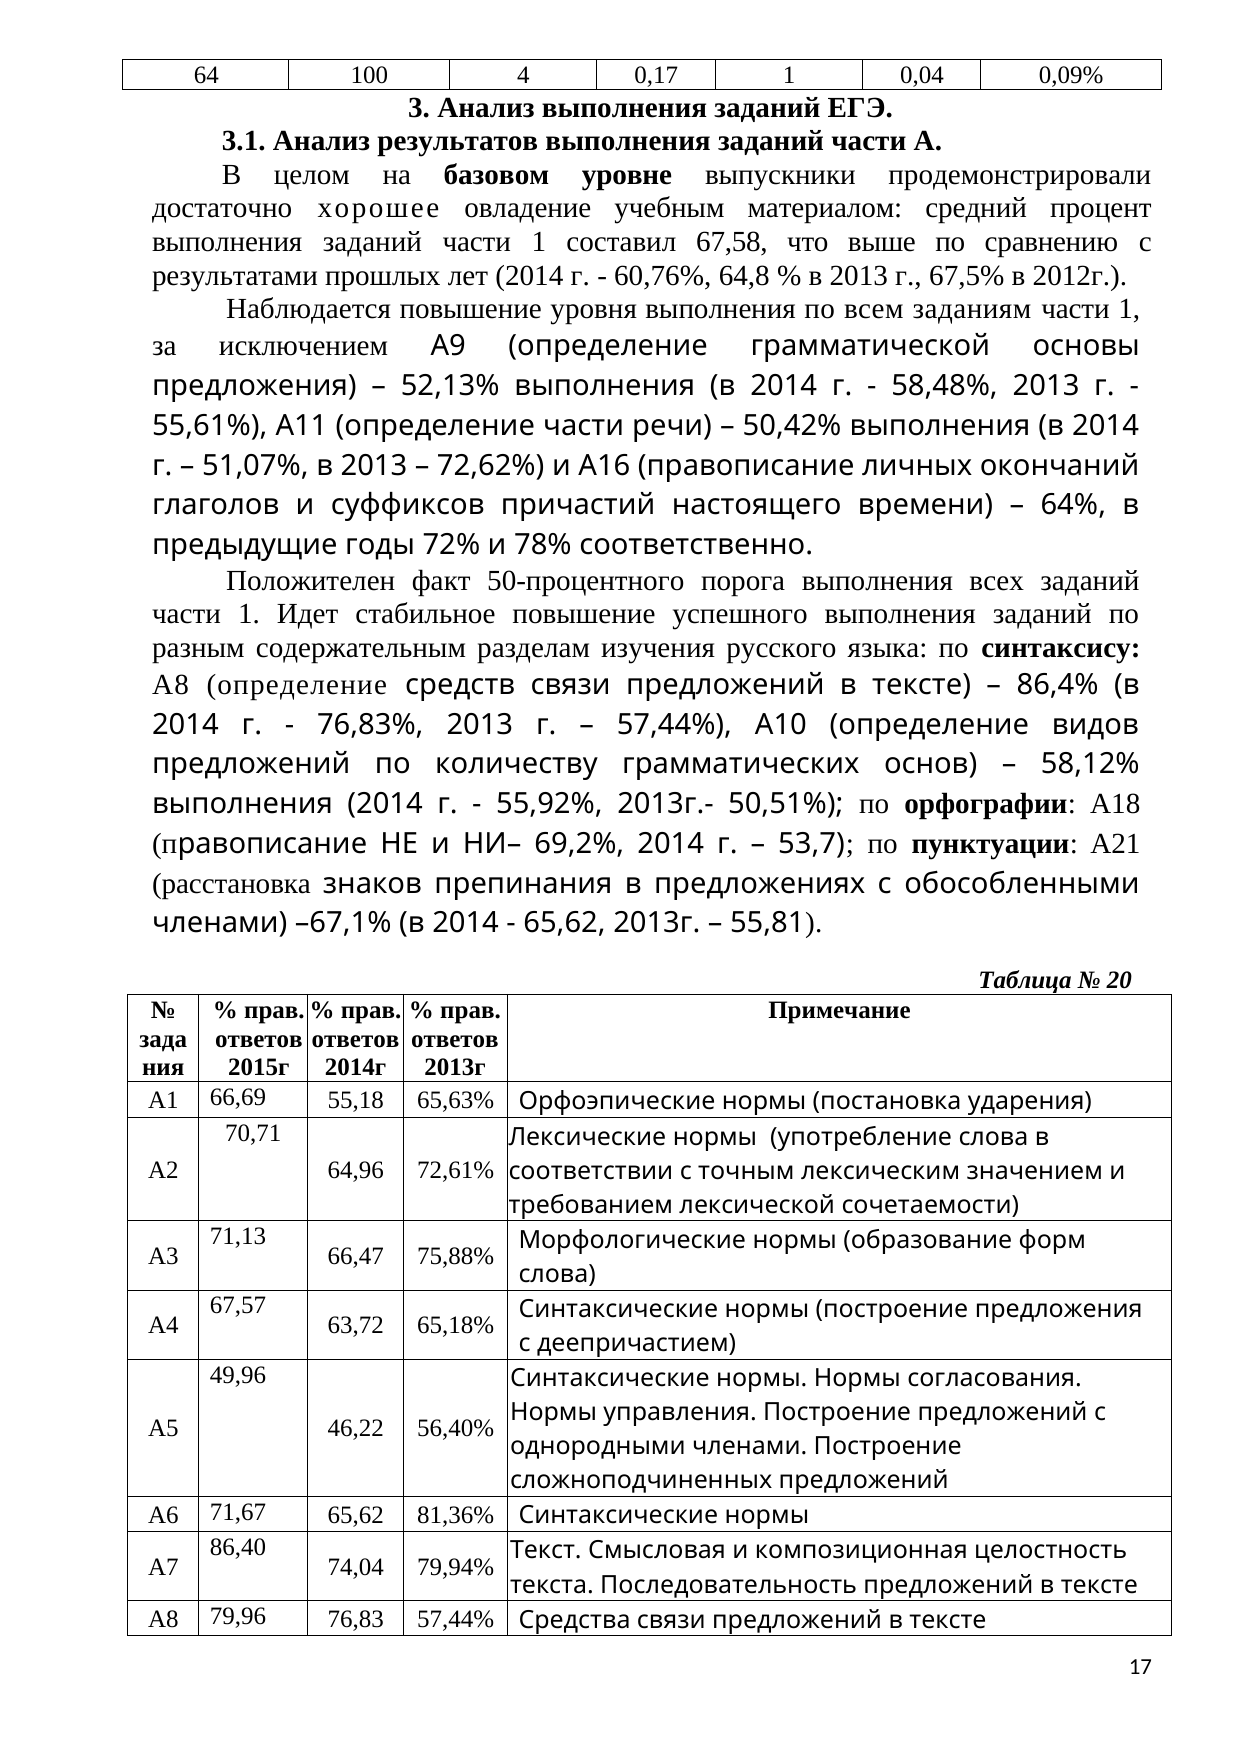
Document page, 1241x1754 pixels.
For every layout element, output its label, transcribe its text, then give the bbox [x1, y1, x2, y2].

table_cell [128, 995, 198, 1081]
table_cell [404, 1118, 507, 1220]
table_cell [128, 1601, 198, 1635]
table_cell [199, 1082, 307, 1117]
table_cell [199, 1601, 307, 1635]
text 3.1. Анализ результатов выполнения заданий части А. [148, 123, 1152, 157]
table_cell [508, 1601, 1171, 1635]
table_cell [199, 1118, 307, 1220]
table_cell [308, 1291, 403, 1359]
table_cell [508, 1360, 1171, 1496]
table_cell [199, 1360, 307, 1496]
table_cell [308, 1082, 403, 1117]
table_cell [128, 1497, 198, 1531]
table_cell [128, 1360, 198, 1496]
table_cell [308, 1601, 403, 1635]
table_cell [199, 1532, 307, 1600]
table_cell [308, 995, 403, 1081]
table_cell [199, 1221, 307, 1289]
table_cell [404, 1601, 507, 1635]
text Положителен факт 50-процентного порога выполнения всех заданий части 1. Идет стабильное повышение успешного выполнения заданий по разным содержательным разделам изучения русского языка: по синтаксису: А8 (определение средств связи предложений в тексте) – 86,4% (в 2014 г. - 76,83%, 2013 г. – 57,44%), А10 (определение видов предложений по количеству грамматических основ) – 58,12% выполнения (2014 г. - 55,92%, 2013г.- 50,51%); по орфографии: А18 (правописание НЕ и НИ– 69,2%, 2014 г. – 53,7); по пунктуации: А21 (расстановка знаков препинания в предложениях с обособленными членами) –67,1% (в 2014 - 65,62, 2013г. – 55,81). [152, 563, 1140, 941]
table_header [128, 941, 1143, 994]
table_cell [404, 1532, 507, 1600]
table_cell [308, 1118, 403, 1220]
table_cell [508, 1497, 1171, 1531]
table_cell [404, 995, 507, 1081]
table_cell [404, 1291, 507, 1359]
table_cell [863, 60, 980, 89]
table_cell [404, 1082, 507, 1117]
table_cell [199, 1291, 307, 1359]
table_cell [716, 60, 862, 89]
text В целом на базовом уровне выпускники продемонстрировали достаточно хорошее овладение учебным материалом: средний процент выполнения заданий части 1 составил 67,58, что выше по сравнению с результатами прошлых лет (2014 г. - 60,76%, 64,8 % в 2013 г., 67,5% в 2012г.). [152, 157, 1152, 291]
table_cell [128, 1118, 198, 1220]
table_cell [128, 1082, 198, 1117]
text Наблюдается повышение уровня выполнения по всем заданиям части 1, за исключением А9 (определение грамматической основы предложения) – 52,13% выполнения (в 2014 г. - 58,48%, 2013 г. - 55,61%), А11 (определение части речи) – 50,42% выполнения (в 2014 г. – 51,07%, в 2013 – 72,62%) и А16 (правописание личных окончаний глаголов и суффиксов причастий настоящего времени) – 64%, в предыдущие годы 72% и 78% соответственно. [152, 291, 1140, 563]
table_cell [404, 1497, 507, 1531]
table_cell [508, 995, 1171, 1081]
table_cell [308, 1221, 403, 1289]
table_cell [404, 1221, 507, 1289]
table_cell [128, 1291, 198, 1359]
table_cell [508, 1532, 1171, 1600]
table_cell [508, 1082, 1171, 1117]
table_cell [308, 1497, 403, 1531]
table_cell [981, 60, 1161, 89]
text 3. Анализ выполнения заданий ЕГЭ. [148, 90, 1152, 123]
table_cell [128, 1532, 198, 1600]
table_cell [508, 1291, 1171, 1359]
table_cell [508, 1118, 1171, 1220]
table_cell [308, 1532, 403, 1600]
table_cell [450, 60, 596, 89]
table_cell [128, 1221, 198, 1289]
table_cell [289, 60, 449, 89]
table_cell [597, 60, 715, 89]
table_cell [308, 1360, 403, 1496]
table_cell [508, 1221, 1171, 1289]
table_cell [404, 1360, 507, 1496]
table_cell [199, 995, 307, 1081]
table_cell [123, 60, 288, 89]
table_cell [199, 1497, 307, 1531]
